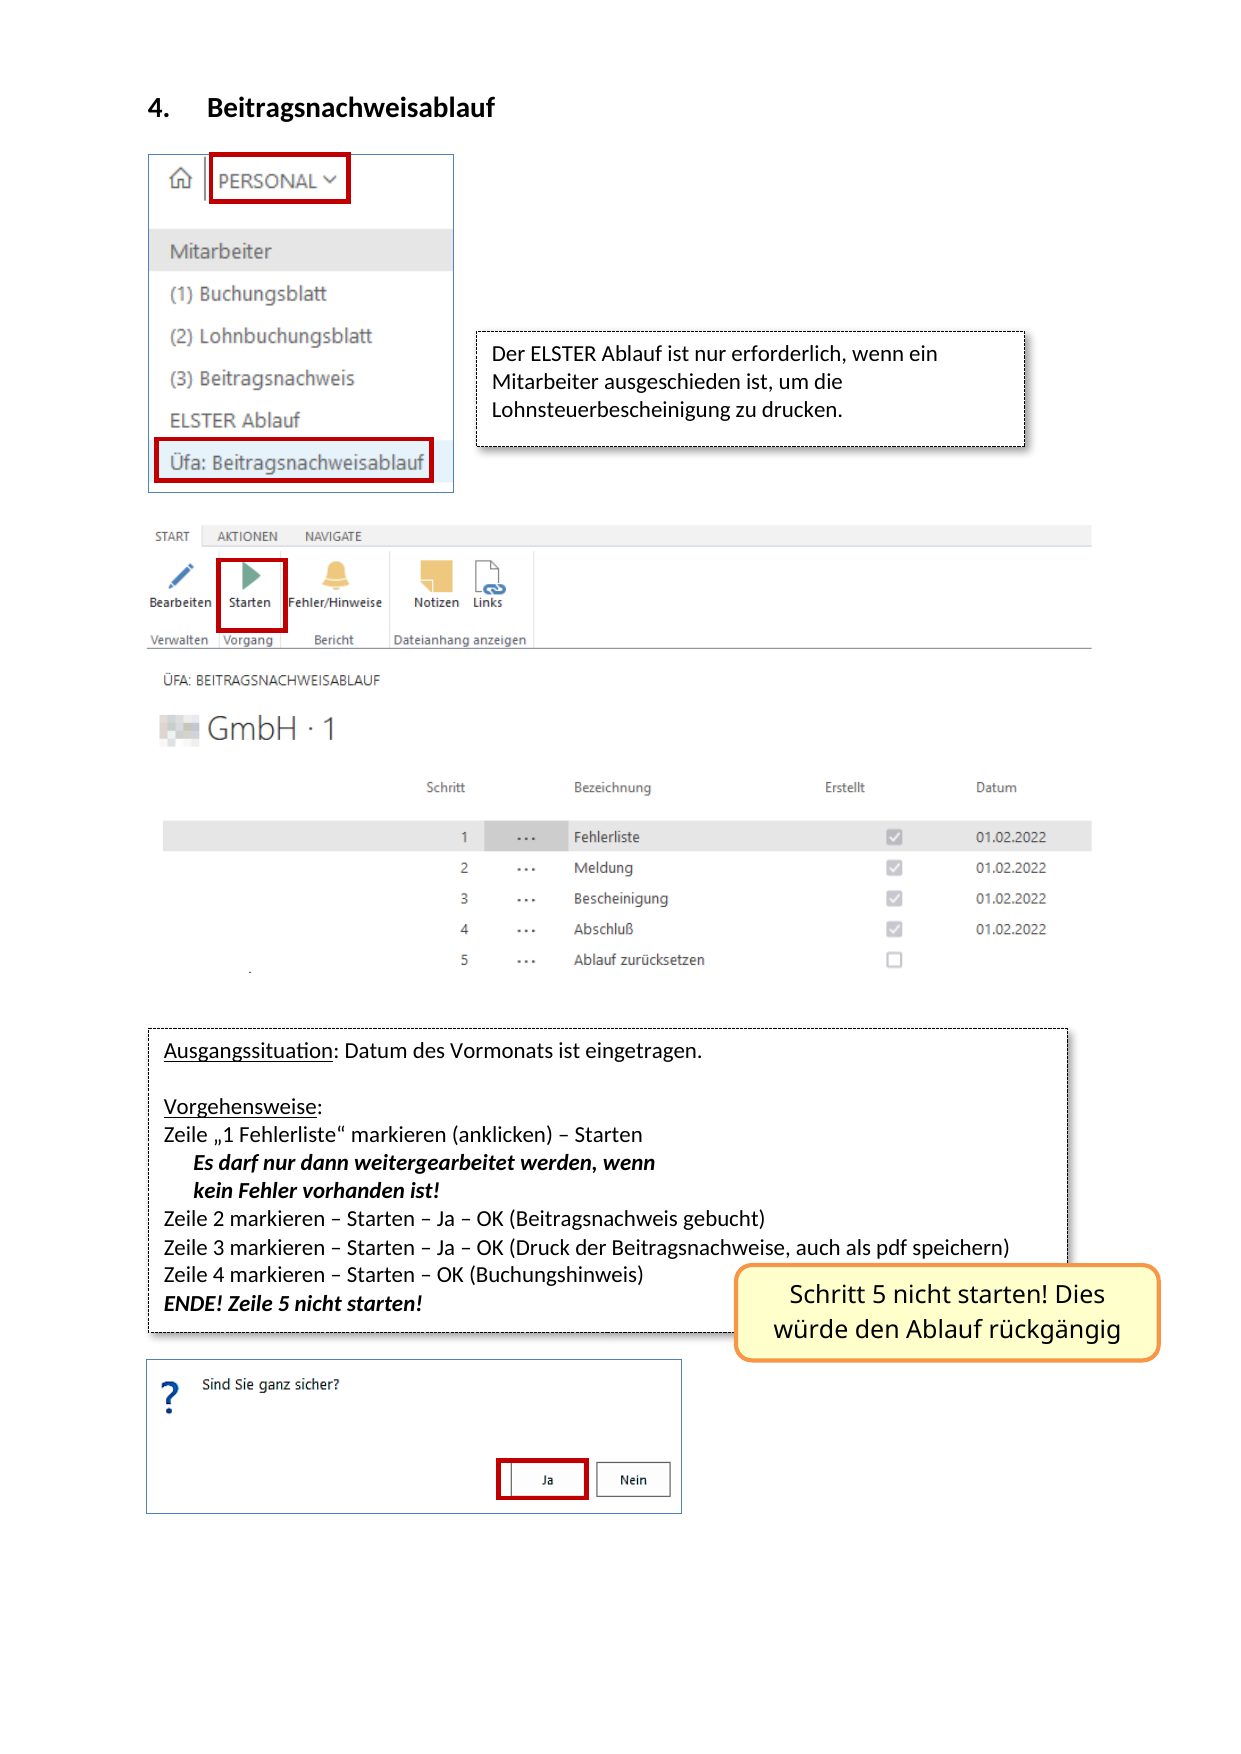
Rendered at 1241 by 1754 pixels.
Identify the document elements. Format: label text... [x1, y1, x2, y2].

picture [147, 1360, 681, 1513]
subtitle Beitragsnachweisablauf [148, 89, 1092, 124]
picture [213, 157, 346, 199]
picture [149, 155, 453, 492]
picture [146, 525, 1092, 973]
